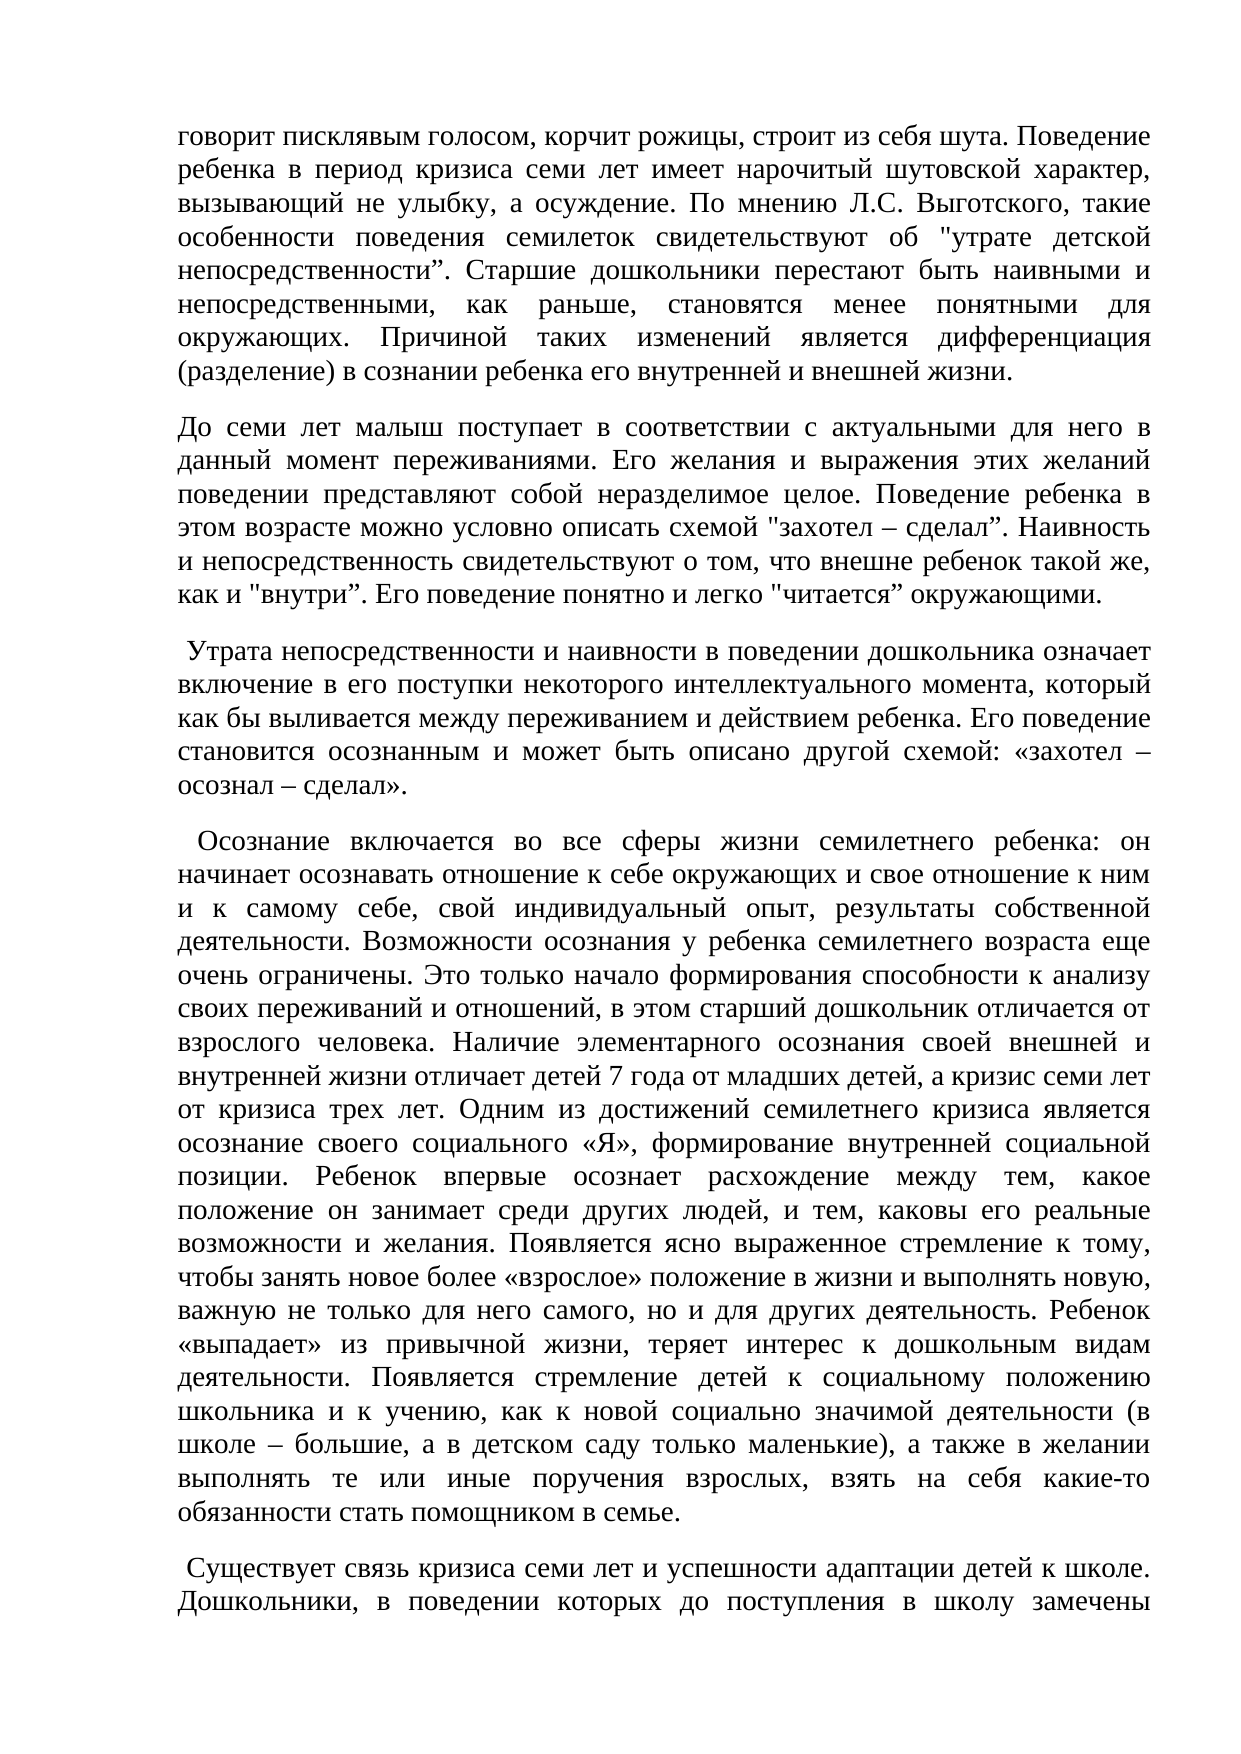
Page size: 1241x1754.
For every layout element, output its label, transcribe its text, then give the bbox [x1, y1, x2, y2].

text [177, 118, 1152, 386]
text Осознание включается во все сферы жизни семилетнего ребенка: он начинает осознавать отношение к себе окружающих и свое отношение к ним и к самому себе, свой индивидуальный опыт, результаты собственной деятельности. Возможности осознания у ребенка семилетнего возраста еще очень ограничены. Это только начало формирования способности к анализу своих переживаний и отношений, в этом старший дошкольник отличается от взрослого человека. Наличие элементарного осознания своей внешней и внутренней жизни отличает детей 7 года от младших детей, а кризис семи лет от кризиса трех лет. Одним из достижений семилетнего кризиса является осознание своего социального «Я», формирование внутренней социальной позиции. Ребенок впервые осознает расхождение между тем, какое положение он занимает среди других людей, и тем, каковы его реальные возможности и желания. Появляется ясно выраженное стремление к тому, чтобы занять новое более «взрослое» положение в жизни и выполнять новую, важную не только для него самого, но и для других деятельность. Ребенок «выпадает» из привычной жизни, теряет интерес к дошкольным видам деятельности. Появляется стремление детей к социальному положению школьника и к учению, как к новой социально значимой деятельности (в школе – большие, а в детском саду только маленькие), а также в желании выполнять те или иные поручения взрослых, взять на себя какие-то обязанности стать помощником в семье. [177, 823, 1152, 1527]
text До семи лет малыш поступает в соответствии с актуальными для него в данный момент переживаниями. Его желания и выражения этих желаний поведении представляют собой неразделимое целое. Поведение ребенка в этом возрасте можно условно описать схемой "захотел – сделал”. Наивность и непосредственность свидетельствуют о том, что внешне ребенок такой же, как и "внутри”. Его поведение понятно и легко "читается” окружающими. [177, 409, 1152, 610]
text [177, 1550, 1152, 1617]
text Утрата непосредственности и наивности в поведении дошкольника означает включение в его поступки некоторого интеллектуального момента, который как бы выливается между переживанием и действием ребенка. Его поведение становится осознанным и может быть описано другой схемой: «захотел – осознал – сделал». [177, 633, 1152, 800]
